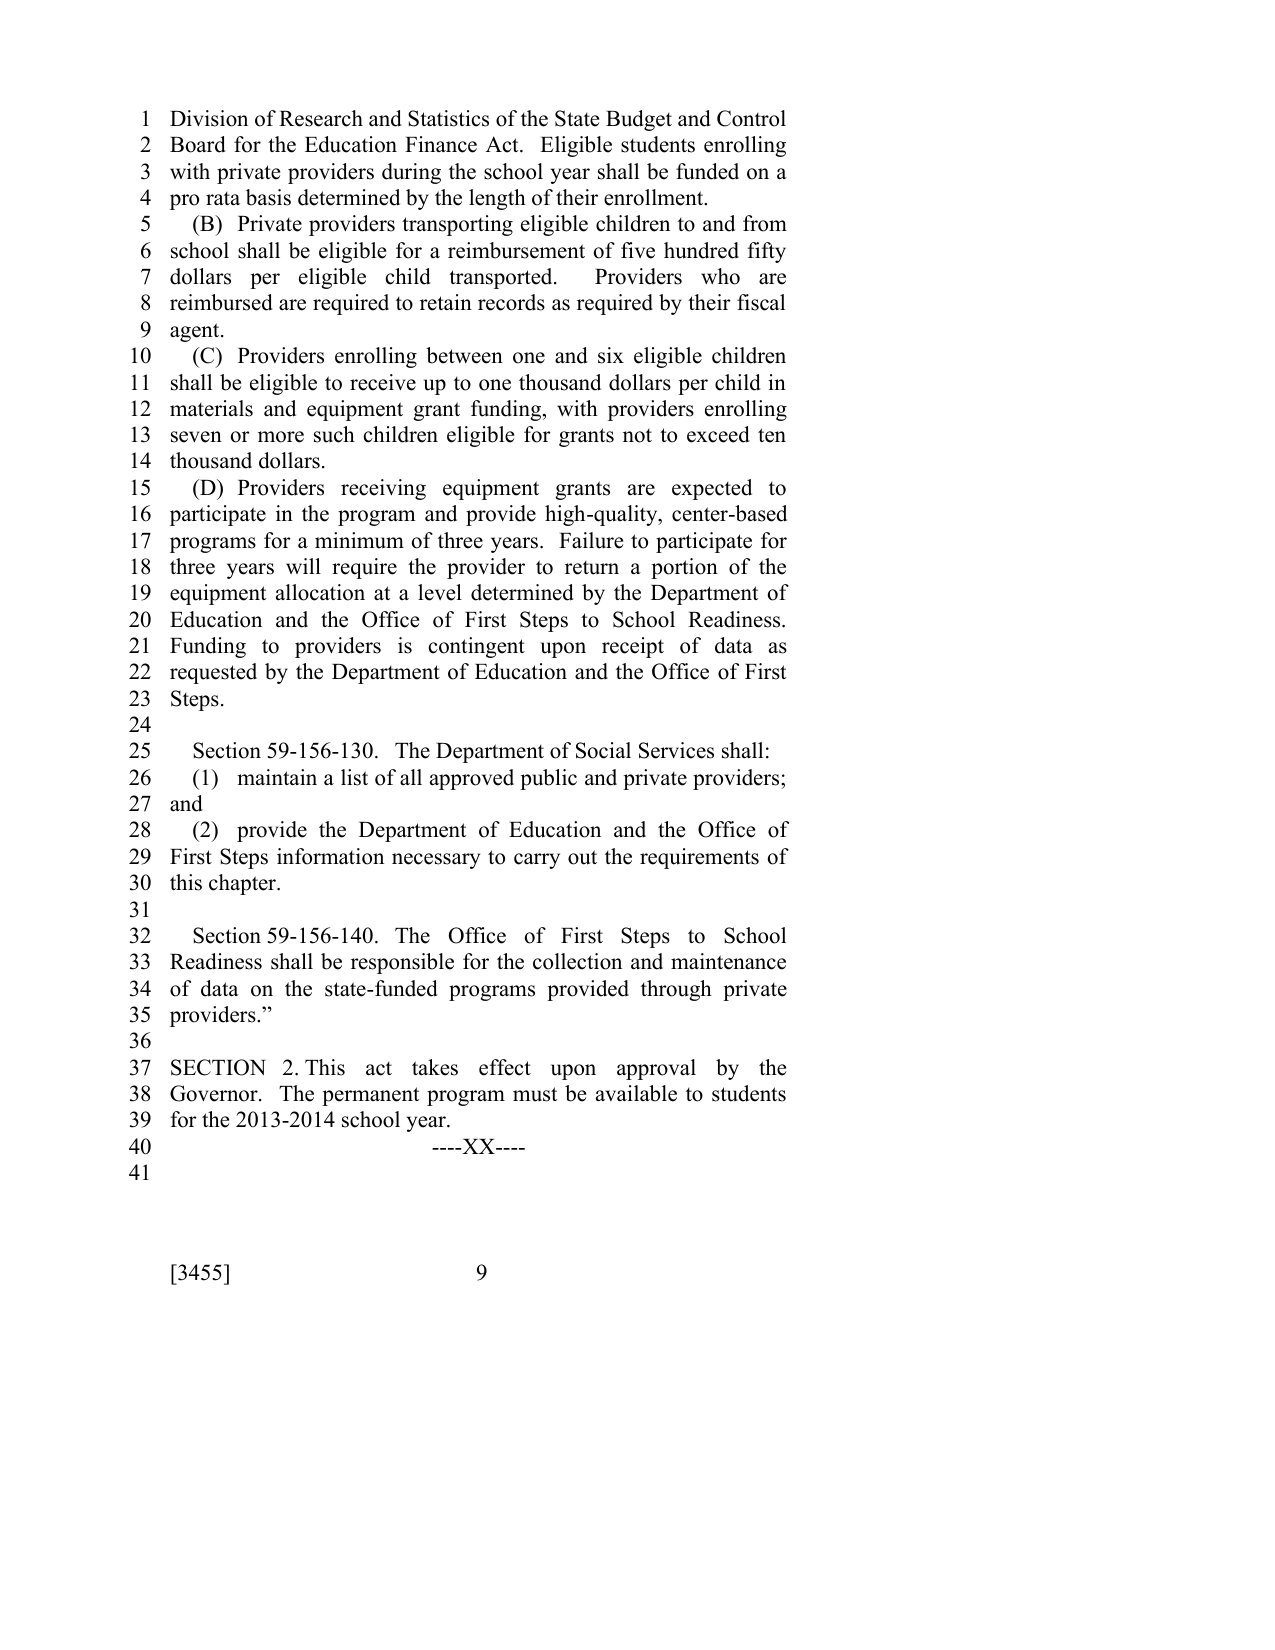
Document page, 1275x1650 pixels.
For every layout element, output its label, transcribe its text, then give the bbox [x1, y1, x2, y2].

text (1) maintain a list of all approved public and private providers; and [169, 764, 787, 817]
text SECTION 2. This act takes effect upon approval by the Governor. The permanent program must be available to students for the 2013-2014 school year. [169, 1054, 787, 1133]
text (C) Providers enrolling between one and six eligible children shall be eligible to receive up to one thousand dollars per child in materials and equipment grant funding, with providers enrolling seven or more such children eligible for grants not to exceed ten thousand dollars. [169, 342, 787, 474]
text (2) provide the Department of Education and the Office of First Steps information necessary to carry out the requirements of this chapter. [169, 817, 787, 896]
text Section 59-156-130. The Department of Social Services shall: [169, 737, 787, 764]
text Section 59-156-140. The Office of First Steps to School Readiness shall be responsible for the collection and maintenance of data on the state-funded programs provided through private providers.” [169, 922, 787, 1027]
text ----XX---- [169, 1133, 787, 1159]
text (D) Providers receiving equipment grants are expected to participate in the program and provide high-quality, center-based programs for a minimum of three years. Failure to participate for three years will require the provider to return a portion of the equipment allocation at a level determined by the Department of Education and the Office of First Steps to School Readiness. Funding to providers is contingent upon receipt of data as requested by the Department of Education and the Office of First Steps. [169, 474, 787, 711]
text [169, 105, 787, 210]
text (B) Private providers transporting eligible children to and from school shall be eligible for a reimbursement of five hundred fifty dollars per eligible child transported. Providers who are reimbursed are required to retain records as required by their fiscal agent. [169, 210, 787, 342]
